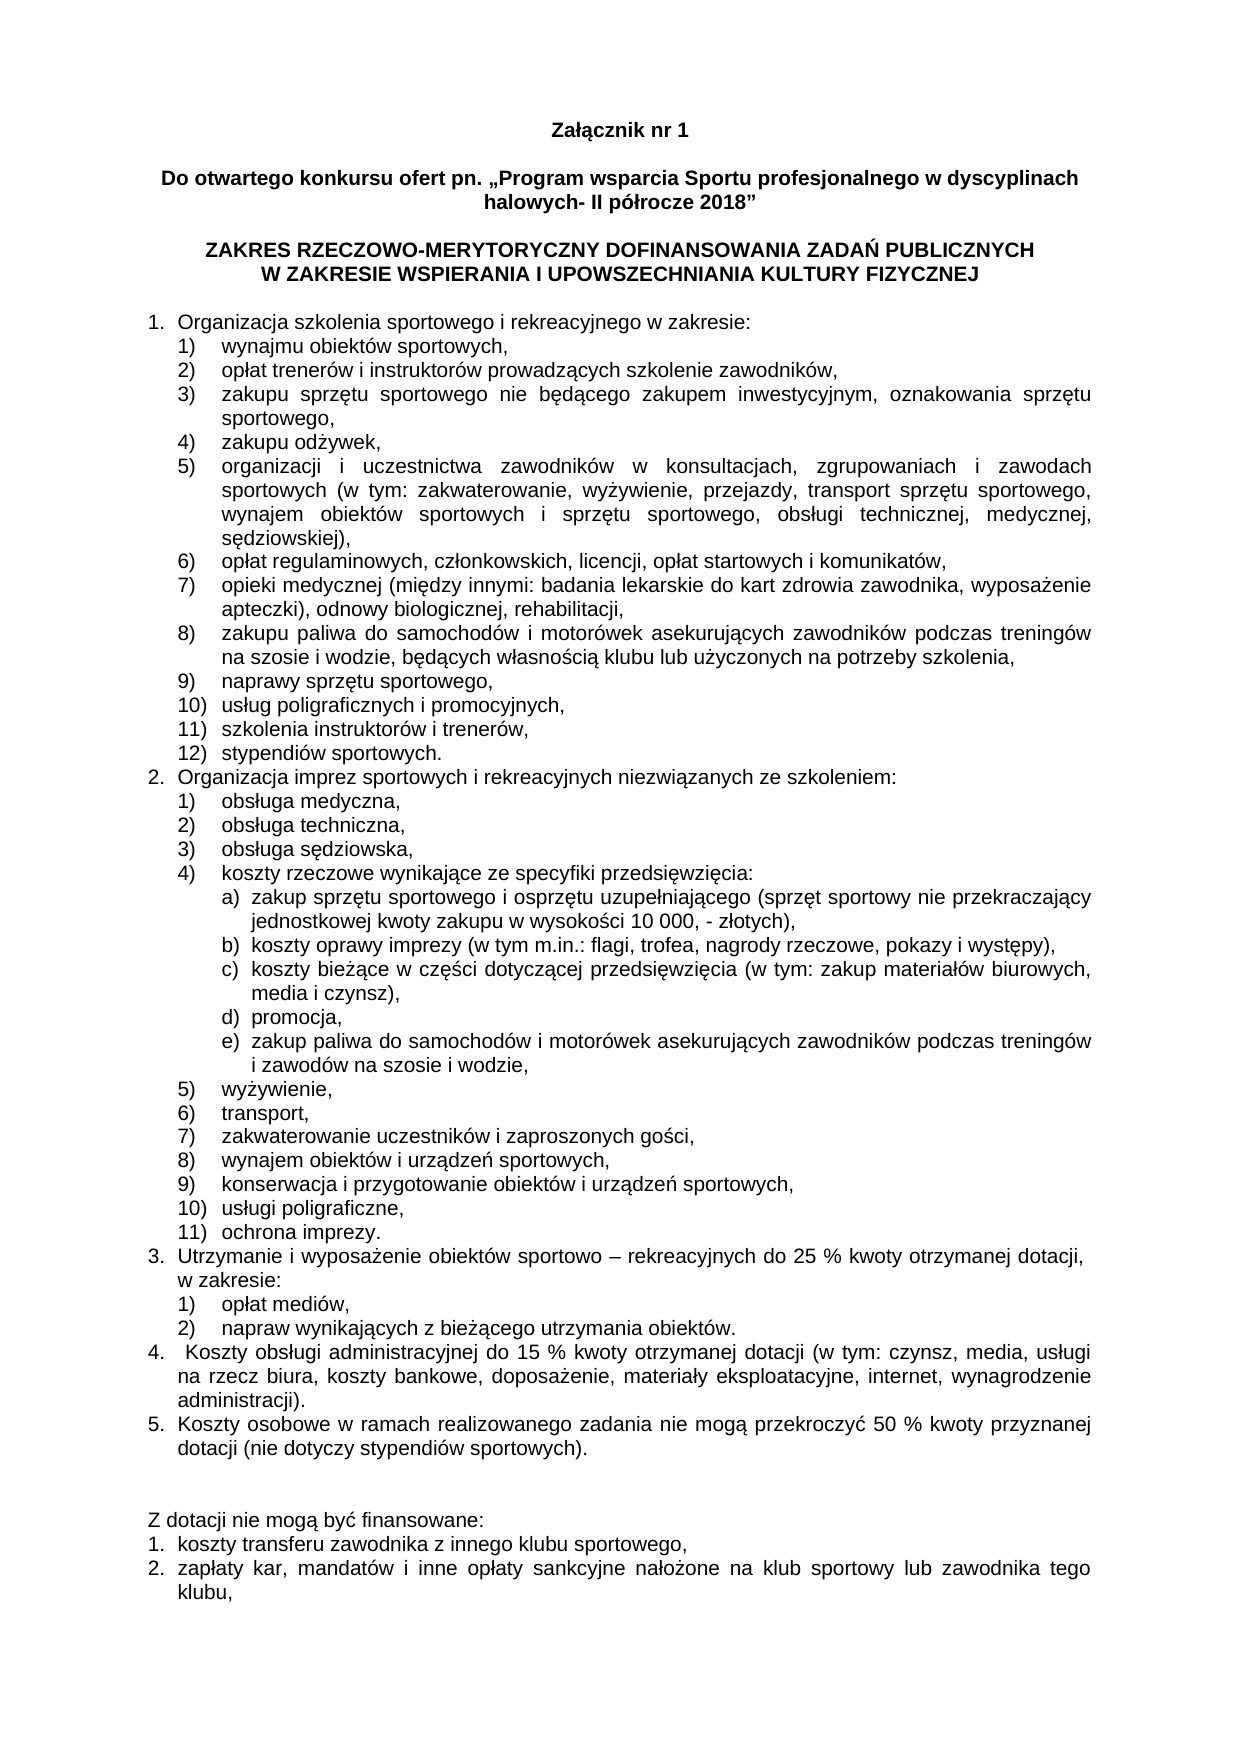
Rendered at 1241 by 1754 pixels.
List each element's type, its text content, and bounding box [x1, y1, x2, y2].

list Koszty osobowe w ramach realizowanego zadania nie mogą przekroczyć 50 % kwoty przyznanej dotacji (nie dotyczy stypendiów sportowych). [148, 1412, 1093, 1460]
list wynajmu obiektów sportowych, [177, 334, 1093, 358]
list zakupu odżywek, [177, 429, 1093, 453]
list opłat trenerów i instruktorów prowadzących szkolenie zawodników, [177, 358, 1093, 382]
text Do otwartego konkursu ofert pn. „Program wsparcia Sportu profesjonalnego w dyscyplinach halowych- II półrocze 2018” [148, 166, 1093, 214]
list transport, [177, 1100, 1093, 1124]
list koszty rzeczowe wynikające ze specyfiki przedsięwzięcia: [177, 861, 1093, 885]
list konserwacja i przygotowanie obiektów i urządzeń sportowych, [177, 1172, 1093, 1196]
list zakupu sprzętu sportowego nie będącego zakupem inwestycyjnym, oznakowania sprzętu sportowego, [177, 382, 1093, 429]
list koszty bieżące w części dotyczącej przedsięwzięcia (w tym: zakup materiałów biurowych, media i czynsz), [221, 957, 1093, 1004]
list zakupu paliwa do samochodów i motorówek asekurujących zawodników podczas treningów na szosie i wodzie, będących własnością klubu lub użyczonych na potrzeby szkolenia, [177, 621, 1093, 669]
list zapłaty kar, mandatów i inne opłaty sankcyjne nałożone na klub sportowy lub zawodnika tego klubu, [148, 1556, 1093, 1603]
list Koszty obsługi administracyjnej do 15 % kwoty otrzymanej dotacji (w tym: czynsz, media, usługi na rzecz biura, koszty bankowe, doposażenie, materiały eksploatacyjne, internet, wynagrodzenie administracji). [148, 1340, 1093, 1412]
list zakwaterowanie uczestników i zaproszonych gości, [177, 1124, 1093, 1148]
text Załącznik nr 1 [148, 118, 1093, 142]
list zakup paliwa do samochodów i motorówek asekurujących zawodników podczas treningów i zawodów na szosie i wodzie, [221, 1028, 1093, 1076]
list obsługa techniczna, [177, 813, 1093, 837]
list promocja, [221, 1004, 1093, 1028]
list napraw wynikających z bieżącego utrzymania obiektów. [177, 1316, 1093, 1340]
list wyżywienie, [177, 1076, 1093, 1100]
list naprawy sprzętu sportowego, [177, 669, 1093, 693]
list koszty transferu zawodnika z innego klubu sportowego, [148, 1532, 1093, 1556]
text ZAKRES RZECZOWO-MERYTORYCZNY DOFINANSOWANIA ZADAŃ PUBLICZNYCH W ZAKRESIE WSPIERANIA I UPOWSZECHNIANIA KULTURY FIZYCZNEJ [148, 238, 1093, 286]
list opieki medycznej (między innymi: badania lekarskie do kart zdrowia zawodnika, wyposażenie apteczki), odnowy biologicznej, rehabilitacji, [177, 573, 1093, 621]
list szkolenia instruktorów i trenerów, [177, 717, 1093, 741]
list opłat regulaminowych, członkowskich, licencji, opłat startowych i komunikatów, [177, 549, 1093, 573]
list obsługa sędziowska, [177, 837, 1093, 861]
list Utrzymanie i wyposażenie obiektów sportowo – rekreacyjnych do 25 % kwoty otrzymanej dotacji, w zakresie: [148, 1244, 1093, 1292]
list usługi poligraficzne, [177, 1196, 1093, 1220]
list ochrona imprezy. [177, 1220, 1093, 1244]
list stypendiów sportowych. [177, 741, 1093, 765]
list organizacji i uczestnictwa zawodników w konsultacjach, zgrupowaniach i zawodach sportowych (w tym: zakwaterowanie, wyżywienie, przejazdy, transport sprzętu sportowego, wynajem obiektów sportowych i sprzętu sportowego, obsługi technicznej, medycznej, sędziowskiej), [177, 453, 1093, 549]
list usług poligraficznych i promocyjnych, [177, 693, 1093, 717]
list Organizacja imprez sportowych i rekreacyjnych niezwiązanych ze szkoleniem: [148, 765, 1093, 789]
text Z dotacji nie mogą być finansowane: [148, 1508, 1093, 1532]
list Organizacja szkolenia sportowego i rekreacyjnego w zakresie: [148, 310, 1093, 334]
list obsługa medyczna, [177, 789, 1093, 813]
list zakup sprzętu sportowego i osprzętu uzupełniającego (sprzęt sportowy nie przekraczający jednostkowej kwoty zakupu w wysokości 10 000, - złotych), [221, 885, 1093, 933]
list opłat mediów, [177, 1292, 1093, 1316]
list koszty oprawy imprezy (w tym m.in.: flagi, trofea, nagrody rzeczowe, pokazy i występy), [221, 933, 1093, 957]
list wynajem obiektów i urządzeń sportowych, [177, 1148, 1093, 1172]
